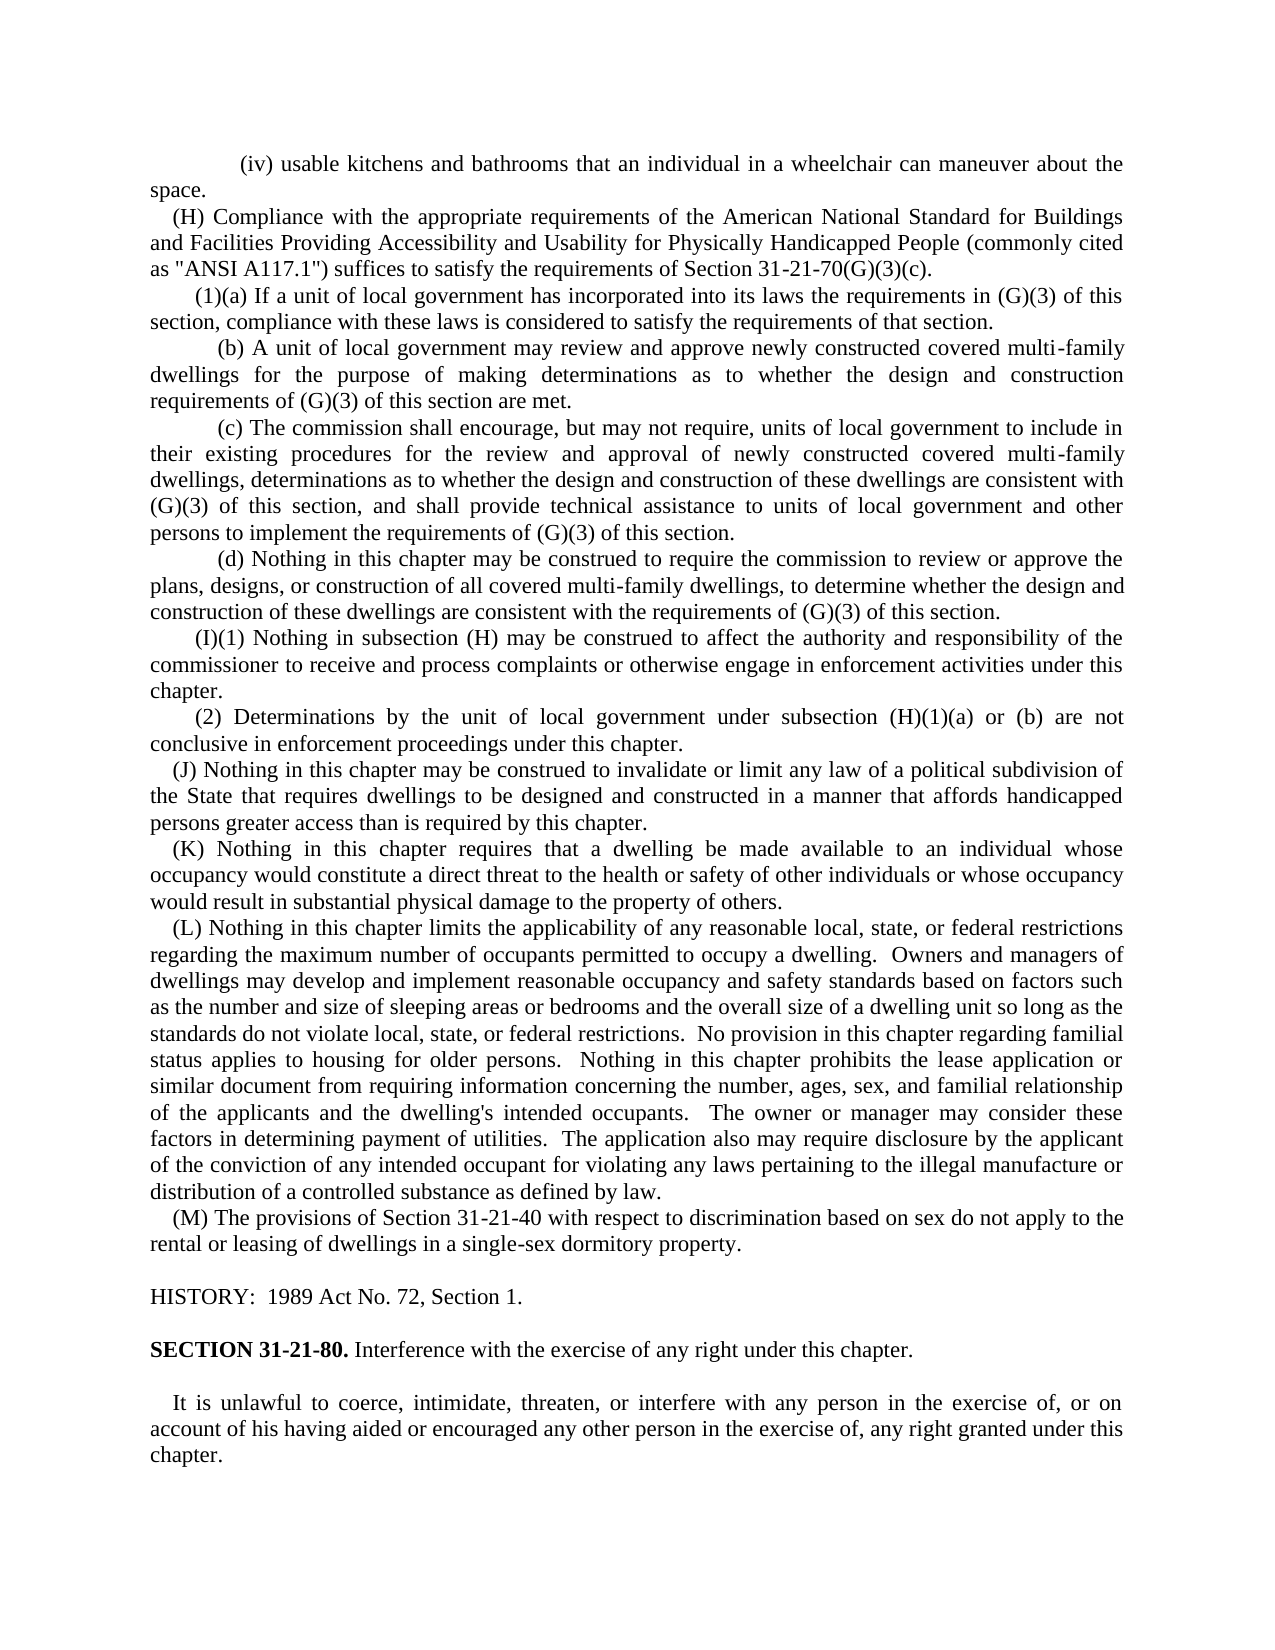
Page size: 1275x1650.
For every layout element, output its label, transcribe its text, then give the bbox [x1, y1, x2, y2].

text SECTION 31-21-80. Interference with the exercise of any right under this chapter. [150, 1336, 1125, 1362]
text (iv) usable kitchens and bathrooms that an individual in a wheelchair can maneuver about the space. [150, 150, 1125, 203]
text (K) Nothing in this chapter requires that a dwelling be made available to an individual whose occupancy would constitute a direct threat to the health or safety of other individuals or whose occupancy would result in substantial physical damage to the property of others. [150, 835, 1125, 914]
text (b) A unit of local government may review and approve newly constructed covered multi-family dwellings for the purpose of making determinations as to whether the design and construction requirements of (G)(3) of this section are met. [150, 334, 1125, 413]
text It is unlawful to coerce, intimidate, threaten, or interfere with any person in the exercise of, or on account of his having aided or encouraged any other person in the exercise of, any right granted under this chapter. [150, 1389, 1125, 1468]
text (2) Determinations by the unit of local government under subsection (H)(1)(a) or (b) are not conclusive in enforcement proceedings under this chapter. [150, 703, 1125, 756]
text (1)(a) If a unit of local government has incorporated into its laws the requirements in (G)(3) of this section, compliance with these laws is considered to satisfy the requirements of that section. [150, 282, 1125, 334]
text (c) The commission shall encourage, but may not require, units of local government to include in their existing procedures for the review and approval of newly constructed covered multi-family dwellings, determinations as to whether the design and construction of these dwellings are consistent with (G)(3) of this section, and shall provide technical assistance to units of local government and other persons to implement the requirements of (G)(3) of this section. [150, 413, 1125, 545]
text (I)(1) Nothing in subsection (H) may be construed to affect the authority and responsibility of the commissioner to receive and process complaints or otherwise engage in enforcement activities under this chapter. [150, 624, 1125, 703]
text (J) Nothing in this chapter may be construed to invalidate or limit any law of a political subdivision of the State that requires dwellings to be designed and constructed in a manner that affords handicapped persons greater access than is required by this chapter. [150, 756, 1125, 835]
text (M) The provisions of Section 31-21-40 with respect to discrimination based on sex do not apply to the rental or leasing of dwellings in a single-sex dormitory property. [150, 1204, 1125, 1257]
text HISTORY: 1989 Act No. 72, Section 1. [150, 1283, 1125, 1309]
text (L) Nothing in this chapter limits the applicability of any reasonable local, state, or federal restrictions regarding the maximum number of occupants permitted to occupy a dwelling. Owners and managers of dwellings may develop and implement reasonable occupancy and safety standards based on factors such as the number and size of sleeping areas or bedrooms and the overall size of a dwelling unit so long as the standards do not violate local, state, or federal restrictions. No provision in this chapter regarding familial status applies to housing for older persons. Nothing in this chapter prohibits the lease application or similar document from requiring information concerning the number, ages, sex, and familial relationship of the applicants and the dwelling's intended occupants. The owner or manager may consider these factors in determining payment of utilities. The application also may require disclosure by the applicant of the conviction of any intended occupant for violating any laws pertaining to the illegal manufacture or distribution of a controlled substance as defined by law. [150, 914, 1125, 1204]
text (H) Compliance with the appropriate requirements of the American National Standard for Buildings and Facilities Providing Accessibility and Usability for Physically Handicapped People (commonly cited as "ANSI A117.1") suffices to satisfy the requirements of Section 31-21-70(G)(3)(c). [150, 203, 1125, 282]
text (d) Nothing in this chapter may be construed to require the commission to review or approve the plans, designs, or construction of all covered multi-family dwellings, to determine whether the design and construction of these dwellings are consistent with the requirements of (G)(3) of this section. [150, 545, 1125, 624]
